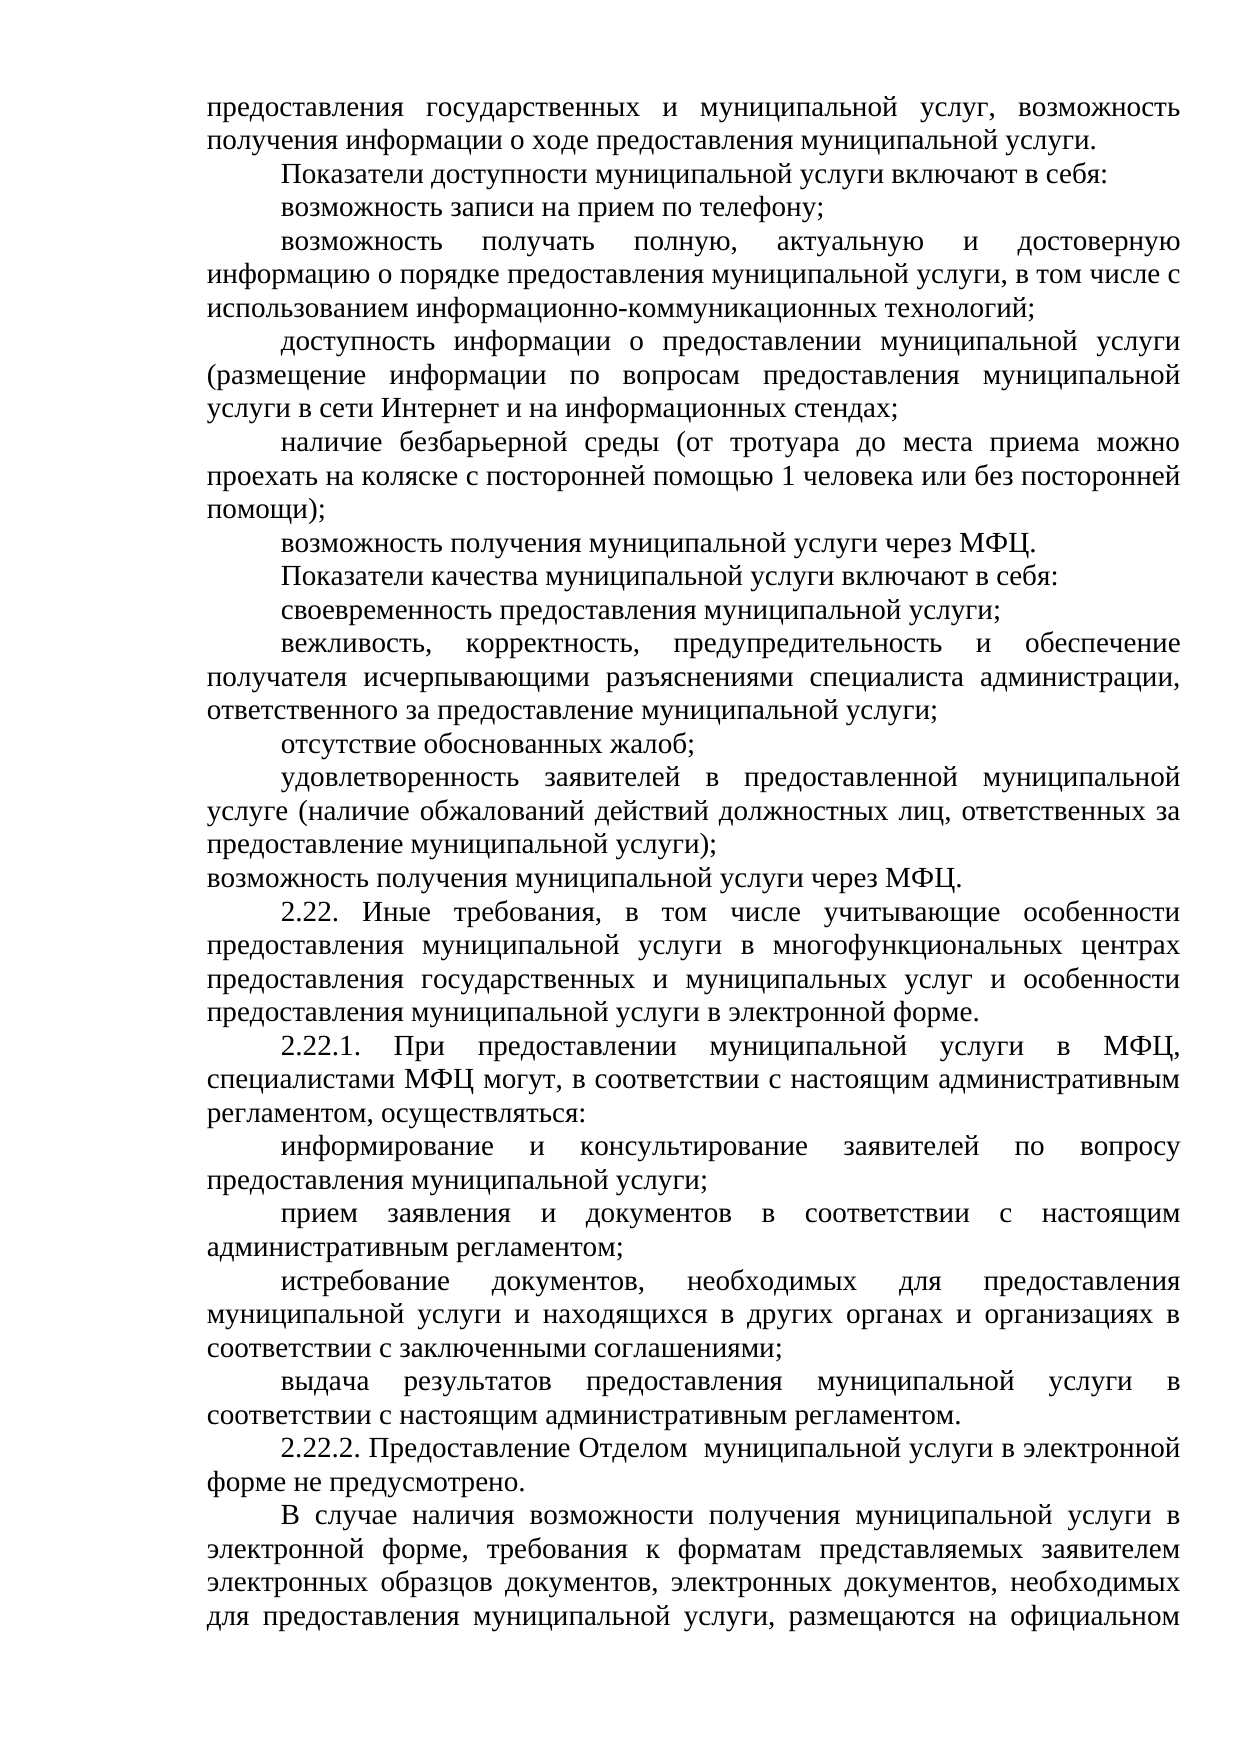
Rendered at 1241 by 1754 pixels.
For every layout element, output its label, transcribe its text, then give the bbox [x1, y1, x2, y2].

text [207, 89, 1181, 156]
text 2.22.1. При предоставлении муниципальной услуги в МФЦ, специалистами МФЦ могут, в соответствии с настоящим административным регламентом, осуществляться: [207, 1028, 1181, 1128]
text вежливость, корректность, предупредительность и обеспечение получателя исчерпывающими разъяснениями специалиста администрации, ответственного за предоставление муниципальной услуги; [207, 625, 1181, 726]
text Показатели качества муниципальной услуги включают в себя: [207, 558, 1181, 592]
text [207, 1497, 1181, 1632]
text Показатели доступности муниципальной услуги включают в себя: [207, 156, 1181, 189]
text 2.22.2. Предоставление Отделом муниципальной услуги в электронной форме не предусмотрено. [207, 1430, 1181, 1497]
text возможность получения муниципальной услуги через МФЦ. [207, 525, 1181, 558]
text возможность получения муниципальной услуги через МФЦ. [207, 860, 1181, 894]
text доступность информации о предоставлении муниципальной услуги (размещение информации по вопросам предоставления муниципальной услуги в сети Интернет и на информационных стендах; [207, 323, 1181, 424]
text возможность записи на прием по телефону; [207, 189, 1181, 223]
text наличие безбарьерной среды (от тротуара до места приема можно проехать на коляске с посторонней помощью 1 человека или без посторонней помощи); [207, 424, 1181, 525]
text своевременность предоставления муниципальной услуги; [207, 592, 1181, 625]
text удовлетворенность заявителей в предоставленной муниципальной услуге (наличие обжалований действий должностных лиц, ответственных за предоставление муниципальной услуги); [207, 759, 1181, 860]
text информирование и консультирование заявителей по вопросу предоставления муниципальной услуги; [207, 1128, 1181, 1196]
text возможность получать полную, актуальную и достоверную информацию о порядке предоставления муниципальной услуги, в том числе с использованием информационно-коммуникационных технологий; [207, 223, 1181, 323]
text отсутствие обоснованных жалоб; [207, 726, 1181, 759]
text прием заявления и документов в соответствии с настоящим административным регламентом; [207, 1196, 1181, 1263]
text 2.22. Иные требования, в том числе учитывающие особенности предоставления муниципальной услуги в многофункциональных центрах предоставления государственных и муниципальных услуг и особенности предоставления муниципальной услуги в электронной форме. [207, 894, 1181, 1028]
text выдача результатов предоставления муниципальной услуги в соответствии с настоящим административным регламентом. [207, 1363, 1181, 1430]
text истребование документов, необходимых для предоставления муниципальной услуги и находящихся в других органах и организациях в соответствии с заключенными соглашениями; [207, 1263, 1181, 1363]
